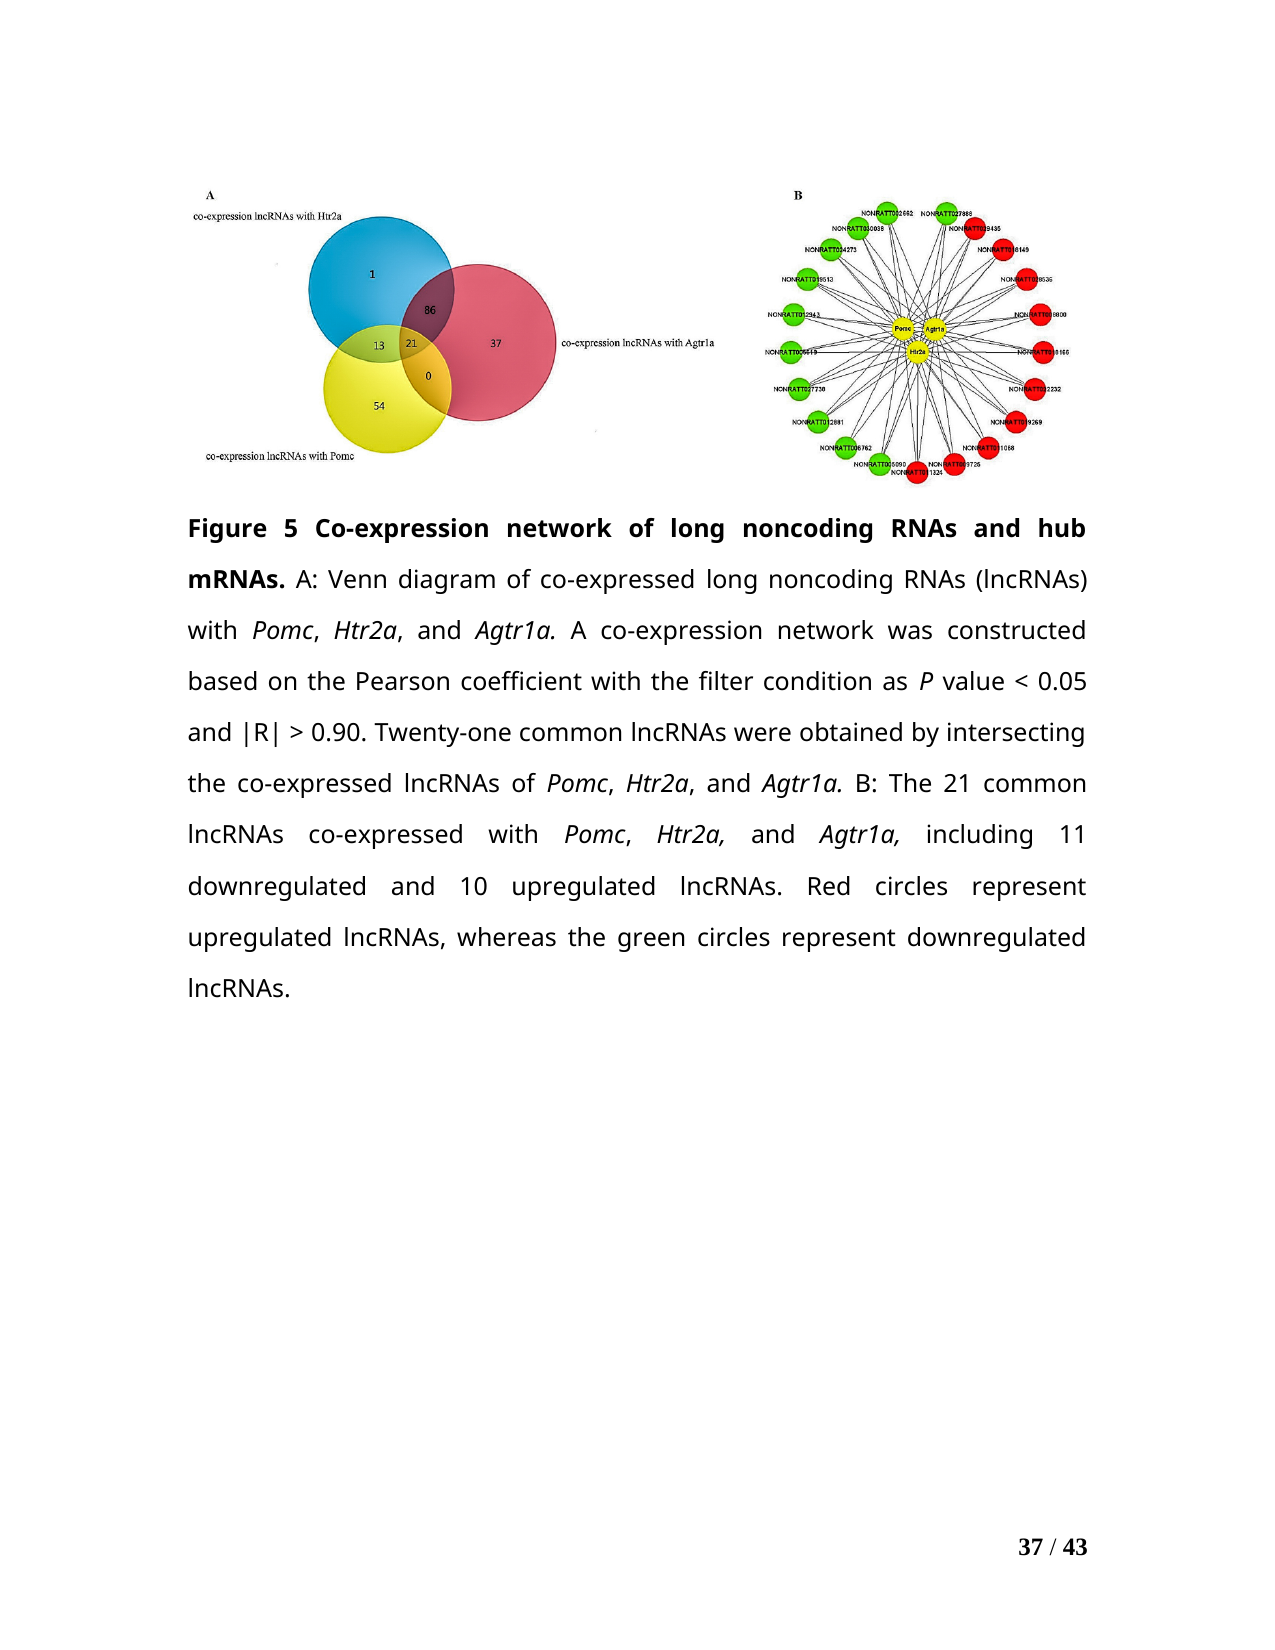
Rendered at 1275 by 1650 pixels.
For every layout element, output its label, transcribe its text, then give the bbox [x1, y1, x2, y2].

picture [187, 150, 1088, 497]
text Figure 5 Co-expression network of long noncoding RNAs and hub mRNAs. A: Venn diagram of co-expressed long noncoding RNAs (lncRNAs) with Pomc, Htr2a, and Agtr1a. A co-expression network was constructed based on the Pearson coefficient with the filter condition as P value < 0.05 and |R| > 0.90. Twenty-one common lncRNAs were obtained by intersecting the co-expressed lncRNAs of Pomc, Htr2a, and Agtr1a. B: The 21 common lncRNAs co-expressed with Pomc, Htr2a, and Agtr1a, including 11 downregulated and 10 upregulated lncRNAs. Red circles represent upregulated lncRNAs, whereas the green circles represent downregulated lncRNAs. [187, 511, 1087, 1004]
